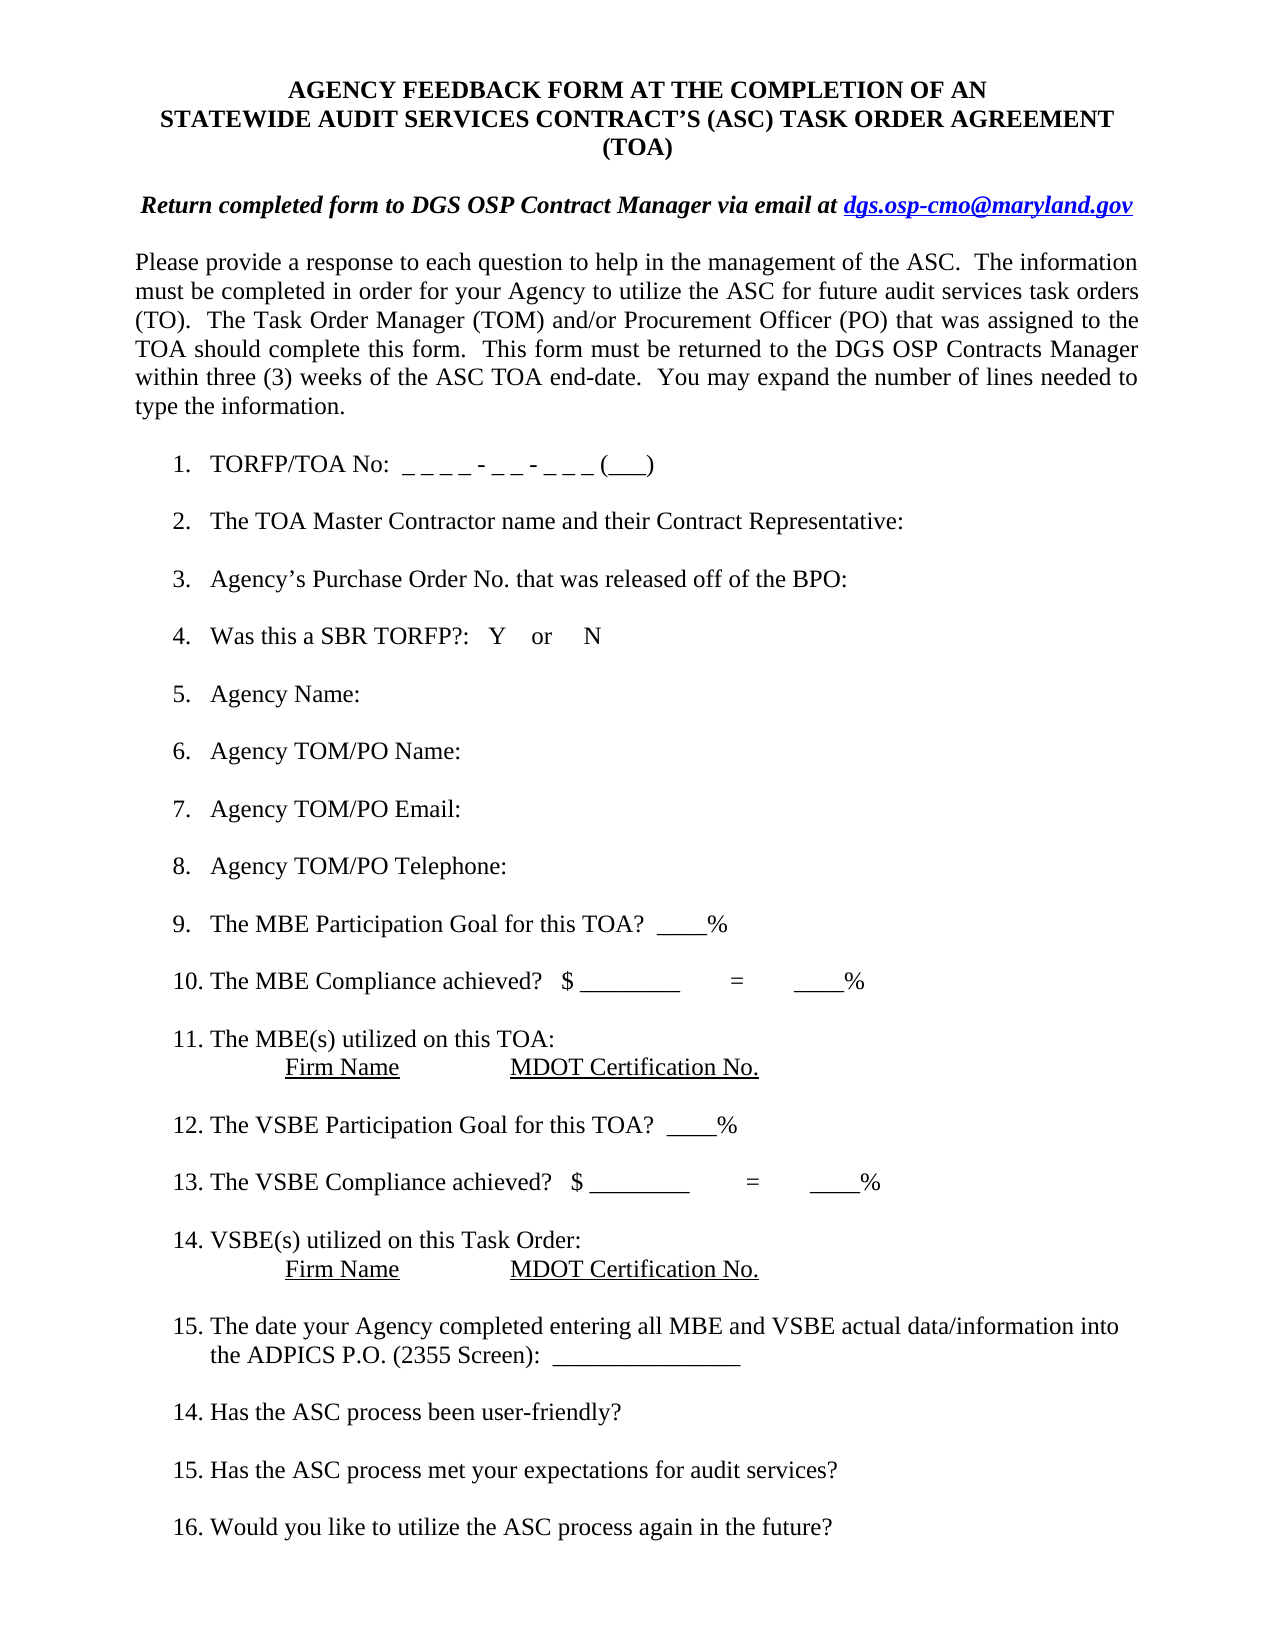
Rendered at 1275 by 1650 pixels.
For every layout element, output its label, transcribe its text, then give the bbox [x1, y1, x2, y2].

list The VSBE Compliance achieved? $ ________ = ____% [172, 1167, 1140, 1196]
text Return completed form to DGS OSP Contract Manager via email at dgs.osp-cmo@maryland.gov [135, 190, 1140, 219]
text 14. Has the ASC process been user-friendly? [135, 1397, 1140, 1426]
list Was this a SBR TORFP?: Y or N [172, 621, 1140, 650]
list Agency TOM/PO Name: [172, 736, 1140, 765]
list Agency’s Purchase Order No. that was released off of the BPO: [172, 564, 1140, 592]
list The MBE Compliance achieved? $ ________ = ____% [172, 966, 1140, 995]
text 16. Would you like to utilize the ASC process again in the future? [172, 1512, 1140, 1541]
list Agency TOM/PO Telephone: [172, 851, 1140, 880]
list The MBE(s) utilized on this TOA: [172, 1024, 1140, 1052]
text AGENCY FEEDBACK FORM AT THE COMPLETION OF AN [135, 75, 1140, 104]
list TORFP/TOA No: _ _ _ _ - _ _ - _ _ _ (___) [172, 449, 1140, 477]
text Firm Name MDOT Certification No. [247, 1254, 1140, 1282]
list Agency TOM/PO Email: [172, 794, 1140, 822]
list The VSBE Participation Goal for this TOA? ____% [172, 1110, 1140, 1139]
list VSBE(s) utilized on this Task Order: [172, 1225, 1140, 1254]
list The TOA Master Contractor name and their Contract Representative: [172, 506, 1140, 535]
text Please provide a response to each question to help in the management of the ASC. The information must be completed in order for your Agency to utilize the ASC for future audit services task orders (TO). The Task Order Manager (TOM) and/or Procurement Officer (PO) that was assigned to the TOA should complete this form. This form must be returned to the DGS OSP Contracts Manager within three (3) weeks of the ASC TOA end-date. You may expand the number of lines needed to type the information. [135, 247, 1140, 420]
list The date your Agency completed entering all MBE and VSBE actual data/information into the ADPICS P.O. (2355 Screen): _______________ [172, 1311, 1140, 1369]
list The MBE Participation Goal for this TOA? ____% [172, 909, 1140, 937]
text 15. Has the ASC process met your expectations for audit services? [172, 1455, 1140, 1484]
list Agency Name: [172, 679, 1140, 707]
text Firm Name MDOT Certification No. [247, 1052, 1140, 1081]
text STATEWIDE AUDIT SERVICES CONTRACT’S (ASC) TASK ORDER AGREEMENT (TOA) [135, 104, 1140, 161]
